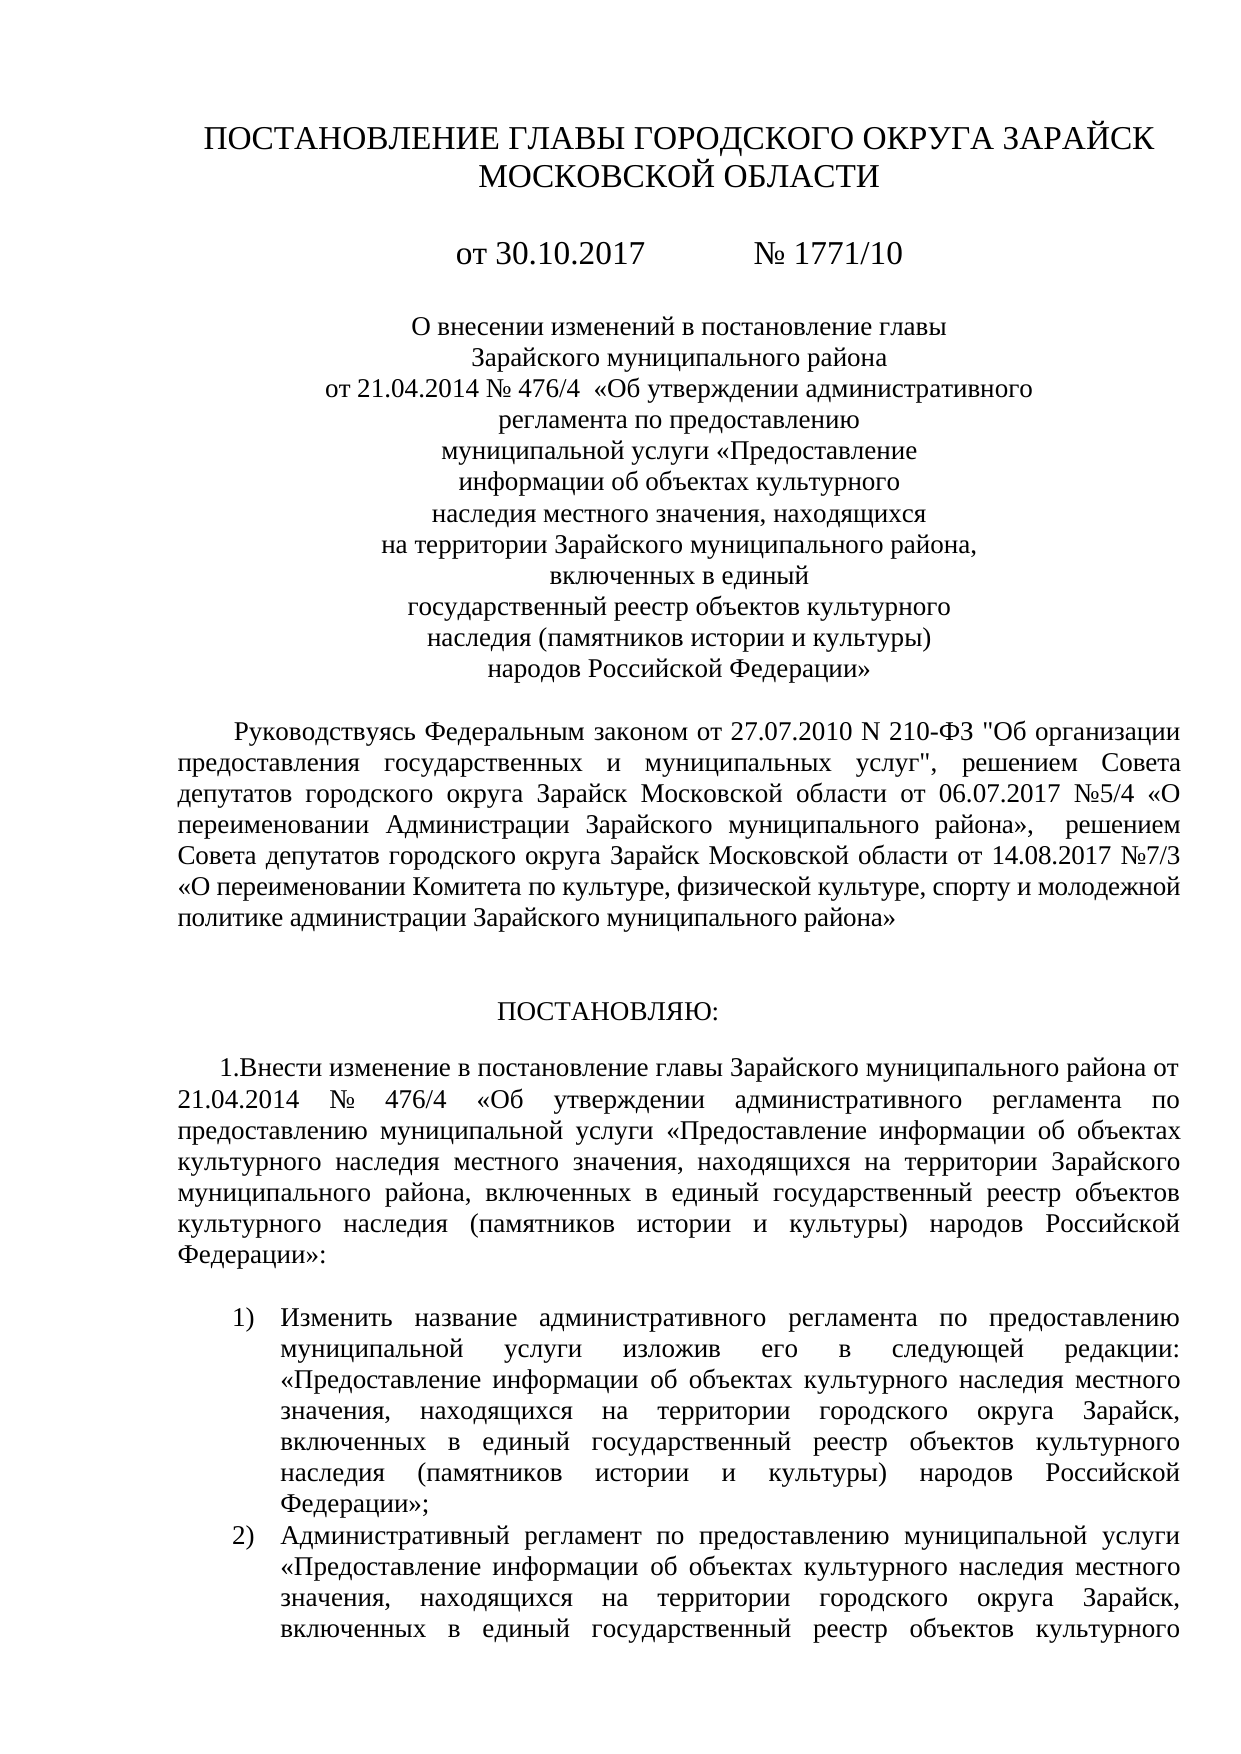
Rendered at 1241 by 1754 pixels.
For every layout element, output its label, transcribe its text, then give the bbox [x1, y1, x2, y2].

title наследия (памятников истории и культуры) [177, 621, 1181, 652]
text Руководствуясь Федеральным законом от 27.07.2010 N 210-ФЗ "Об организации предоставления государственных и муниципальных услуг", решением Совета депутатов городского округа Зарайск Московской области от 06.07.2017 №5/4 «О переименовании Администрации Зарайского муниципального района», решением Совета депутатов городского округа Зарайск Московской области от 14.08.2017 №7/3 «О переименовании Комитета по культуре, физической культуре, спорту и молодежной политике администрации Зарайского муниципального района» [177, 715, 1181, 933]
title на территории Зарайского муниципального района, [177, 528, 1181, 559]
text Зарайского муниципального района [177, 341, 1181, 372]
text от 30.10.2017 № 1771/10 [177, 233, 1181, 271]
text ПОСТАНОВЛЯЮ: [177, 995, 1181, 1026]
text МОСКОВСКОЙ ОБЛАСТИ [177, 156, 1181, 195]
title информации об объектах культурного [177, 466, 1181, 497]
title народов Российской Федерации» [177, 652, 1181, 683]
title муниципальной услуги «Предоставление [177, 434, 1181, 466]
text от 21.04.2014 № 476/4 «Об утверждении административного [177, 372, 1181, 403]
title государственный реестр объектов культурного [177, 590, 1181, 621]
text ПОСТАНОВЛЕНИЕ ГЛАВЫ ГОРОДСКОГО ОКРУГА ЗАРАЙСК [177, 118, 1181, 156]
title Изменить название административного регламента по предоставлению муниципальной услуги изложив его в следующей редакции: «Предоставление информации об объектах культурного наследия местного значения, находящихся на территории городского округа Зарайск, включенных в единый государственный реестр объектов культурного наследия (памятников истории и культуры) народов Российской Федерации»; [232, 1301, 1181, 1519]
text О внесении изменений в постановление главы [177, 310, 1181, 341]
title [232, 1519, 1181, 1643]
title наследия местного значения, находящихся [177, 497, 1181, 528]
title включенных в единый [177, 559, 1181, 590]
title 1.Внести изменение в постановление главы Зарайского муниципального района от 21.04.2014 № 476/4 «Об утверждении административного регламента по предоставлению муниципальной услуги «Предоставление информации об объектах культурного наследия местного значения, находящихся на территории Зарайского муниципального района, включенных в единый государственный реестр объектов культурного наследия (памятников истории и культуры) народов Российской Федерации»: [177, 1052, 1181, 1269]
title регламента по предоставлению [177, 403, 1181, 434]
